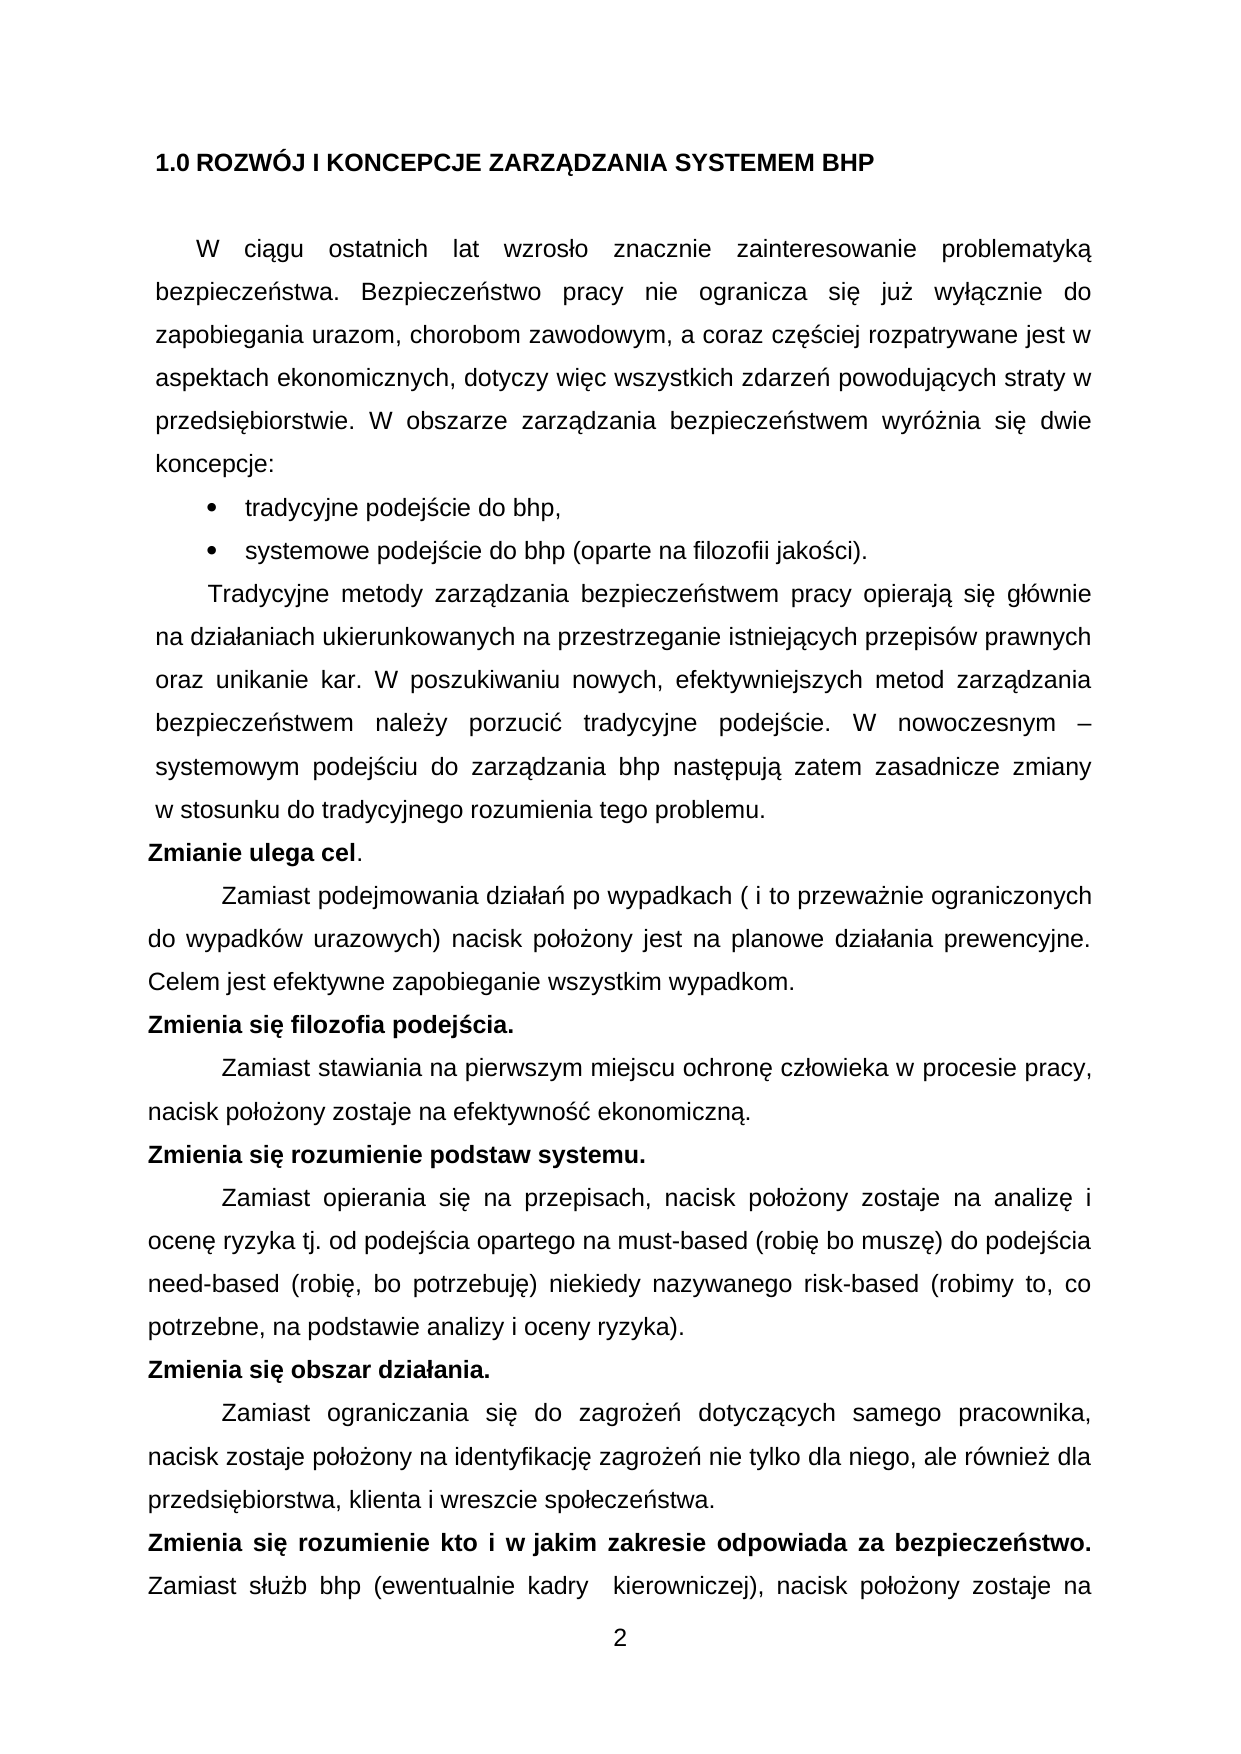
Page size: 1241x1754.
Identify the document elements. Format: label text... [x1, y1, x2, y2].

text Zmienia się filozofia podejścia. [148, 1010, 1093, 1039]
list systemowe podejście do bhp (oparte na filozofii jakości). [207, 536, 1093, 565]
text Zamiast stawiania na pierwszym miejscu ochronę człowieka w procesie pracy, nacisk położony zostaje na efektywność ekonomiczną. [148, 1053, 1093, 1125]
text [148, 1528, 1093, 1600]
text Zmianie ulega cel. [148, 838, 1093, 867]
text Zamiast opierania się na przepisach, nacisk położony zostaje na analizę i ocenę ryzyka tj. od podejścia opartego na must-based (robię bo muszę) do podejścia need-based (robię, bo potrzebuję) niekiedy nazywanego risk-based (robimy to, co potrzebne, na podstawie analizy i oceny ryzyka). [148, 1183, 1093, 1341]
text Zamiast podejmowania działań po wypadkach ( i to przeważnie ograniczonych do wypadków urazowych) nacisk położony jest na planowe działania prewencyjne. Celem jest efektywne zapobieganie wszystkim wypadkom. [148, 881, 1093, 996]
text Zmienia się obszar działania. [148, 1355, 1093, 1384]
list tradycyjne podejście do bhp, [207, 493, 1093, 521]
text Tradycyjne metody zarządzania bezpieczeństwem pracy opierają się głównie na działaniach ukierunkowanych na przestrzeganie istniejących przepisów prawnych oraz unikanie kar. W poszukiwaniu nowych, efektywniejszych metod zarządzania bezpieczeństwem należy porzucić tradycyjne podejście. W nowoczesnym – systemowym podejściu do zarządzania bhp następują zatem zasadnicze zmiany w stosunku do tradycyjnego rozumienia tego problemu. [155, 579, 1093, 823]
text Zmienia się rozumienie podstaw systemu. [148, 1140, 1093, 1168]
text Zamiast ograniczania się do zagrożeń dotyczących samego pracownika, nacisk zostaje położony na identyfikację zagrożeń nie tylko dla niego, ale również dla przedsiębiorstwa, klienta i wreszcie społeczeństwa. [148, 1398, 1093, 1513]
text W ciągu ostatnich lat wzrosło znacznie zainteresowanie problematyką bezpieczeństwa. Bezpieczeństwo pracy nie ogranicza się już wyłącznie do zapobiegania urazom, chorobom zawodowym, a coraz częściej rozpatrywane jest w aspektach ekonomicznych, dotyczy więc wszystkich zdarzeń powodujących straty w przedsiębiorstwie. W obszarze zarządzania bezpieczeństwem wyróżnia się dwie koncepcje: [155, 234, 1093, 478]
subtitle ROZWÓJ I KONCEPCJE ZARZĄDZANIA SYSTEMEM BHP [155, 148, 1093, 176]
